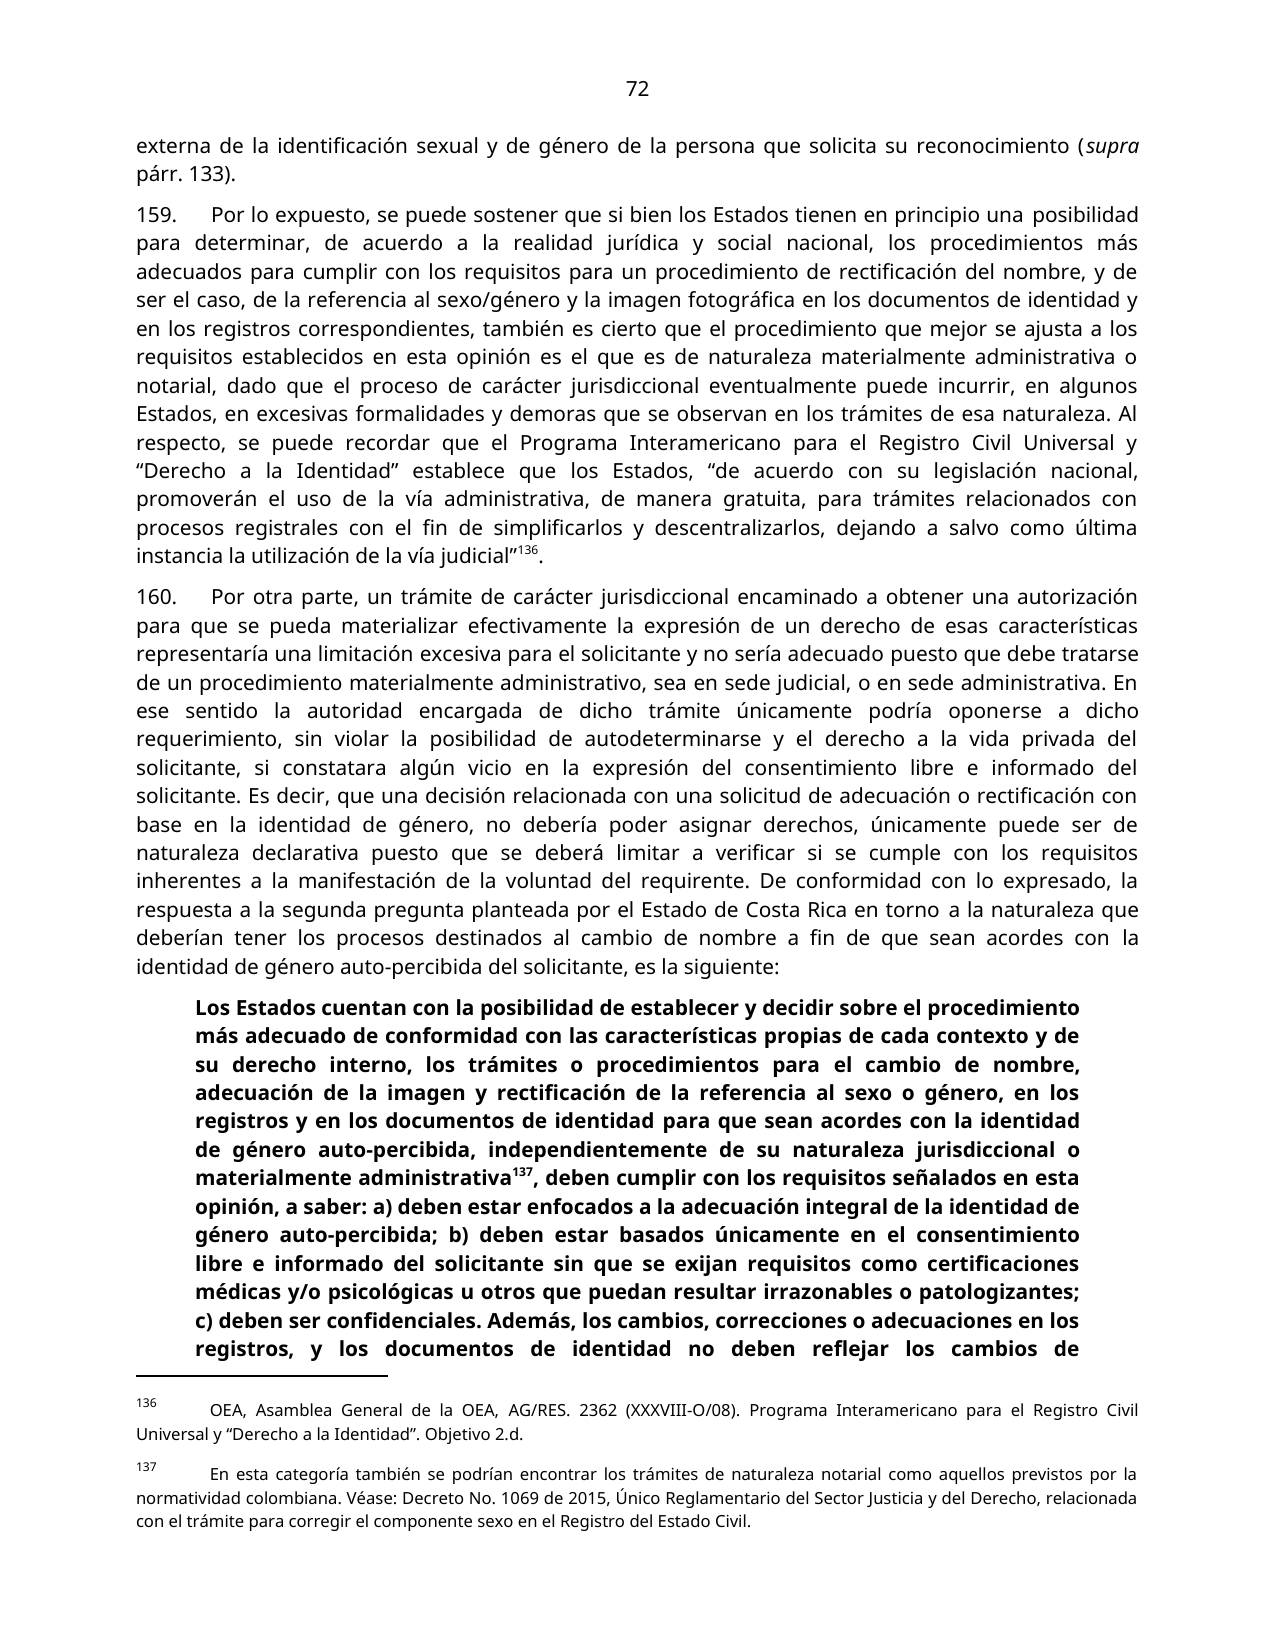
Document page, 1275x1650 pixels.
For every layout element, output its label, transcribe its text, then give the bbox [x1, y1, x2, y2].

text Por otra parte, un trámite de carácter jurisdiccional encaminado a obtener una autorización para que se pueda materializar efectivamente la expresión de un derecho de esas características representaría una limitación excesiva para el solicitante y no sería adecuado puesto que debe tratarse de un procedimiento materialmente administrativo, sea en sede judicial, o en sede administrativa. En ese sentido la autoridad encargada de dicho trámite únicamente podría oponerse a dicho requerimiento, sin violar la posibilidad de autodeterminarse y el derecho a la vida privada del solicitante, si constatara algún vicio en la expresión del consentimiento libre e informado del solicitante. Es decir, que una decisión relacionada con una solicitud de adecuación o rectificación con base en la identidad de género, no debería poder asignar derechos, únicamente puede ser de naturaleza declarativa puesto que se deberá limitar a verificar si se cumple con los requisitos inherentes a la manifestación de la voluntad del requirente. De conformidad con lo expresado, la respuesta a la segunda pregunta planteada por el Estado de Costa Rica en torno a la naturaleza que deberían tener los procesos destinados al cambio de nombre a fin de que sean acordes con la identidad de género auto-percibida del solicitante, es la siguiente: [136, 582, 1139, 980]
text Por lo expuesto, se puede sostener que si bien los Estados tienen en principio una posibilidad para determinar, de acuerdo a la realidad jurídica y social nacional, los procedimientos más adecuados para cumplir con los requisitos para un procedimiento de rectificación del nombre, y de ser el caso, de la referencia al sexo/género y la imagen fotográfica en los documentos de identidad y en los registros correspondientes, también es cierto que el procedimiento que mejor se ajusta a los requisitos establecidos en esta opinión es el que es de naturaleza materialmente administrativa o notarial, dado que el proceso de carácter jurisdiccional eventualmente puede incurrir, en algunos Estados, en excesivas formalidades y demoras que se observan en los trámites de esa naturaleza. Al respecto, se puede recordar que el Programa Interamericano para el Registro Civil Universal y “Derecho a la Identidad” establece que los Estados, “de acuerdo con su legislación nacional, promoverán el uso de la vía administrativa, de manera gratuita, para trámites relacionados con procesos registrales con el fin de simplificarlos y descentralizarlos, dejando a salvo como última instancia la utilización de la vía judicial”. [136, 200, 1139, 570]
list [195, 993, 1081, 1363]
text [136, 131, 1139, 188]
